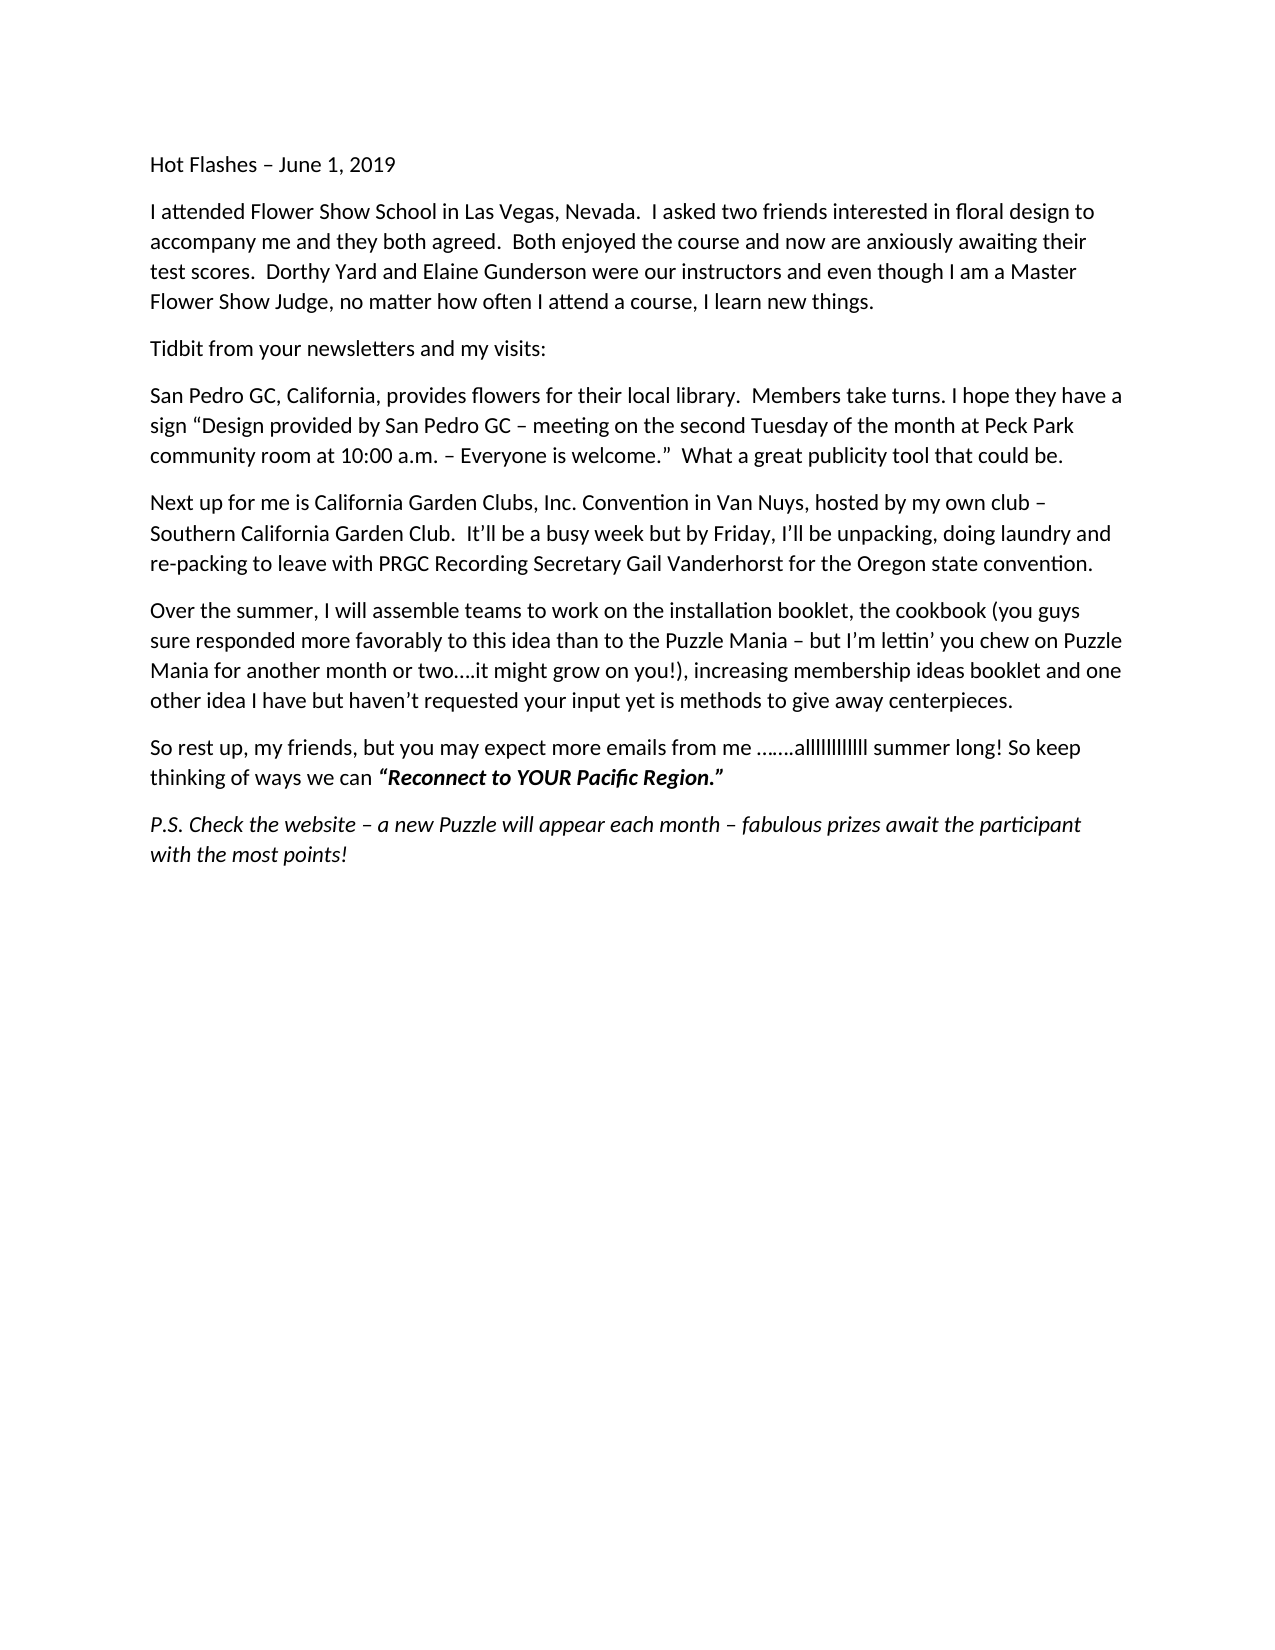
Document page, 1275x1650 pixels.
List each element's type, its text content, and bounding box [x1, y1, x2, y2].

text Next up for me is California Garden Clubs, Inc. Convention in Van Nuys, hosted by my own club – Southern California Garden Club. It’ll be a busy week but by Friday, I’ll be unpacking, doing laundry and re-packing to leave with PRGC Recording Secretary Gail Vanderhorst for the Oregon state convention. [150, 488, 1125, 577]
text Over the summer, I will assemble teams to work on the installation booklet, the cookbook (you guys sure responded more favorably to this idea than to the Puzzle Mania – but I’m lettin’ you chew on Puzzle Mania for another month or two….it might grow on you!), increasing membership ideas booklet and one other idea I have but haven’t requested your input yet is methods to give away centerpieces. [150, 596, 1125, 714]
text I attended Flower Show School in Las Vegas, Nevada. I asked two friends interested in floral design to accompany me and they both agreed. Both enjoyed the course and now are anxiously awaiting their test scores. Dorthy Yard and Elaine Gunderson were our instructors and even though I am a Master Flower Show Judge, no matter how often I attend a course, I learn new things. [150, 197, 1125, 316]
text So rest up, my friends, but you may expect more emails from me …….allllllllllll summer long! So keep thinking of ways we can “Reconnect to YOUR Pacific Region.” [150, 733, 1125, 792]
text San Pedro GC, California, provides flowers for their local library. Members take turns. I hope they have a sign “Design provided by San Pedro GC – meeting on the second Tuesday of the month at Peck Park community room at 10:00 a.m. – Everyone is welcome.” What a great publicity tool that could be. [150, 381, 1125, 470]
text Tidbit from your newsletters and my visits: [150, 334, 1125, 362]
text P.S. Check the website – a new Puzzle will appear each month – fabulous prizes await the participant with the most points! [150, 810, 1125, 869]
text Hot Flashes – June 1, 2019 [150, 150, 1125, 178]
